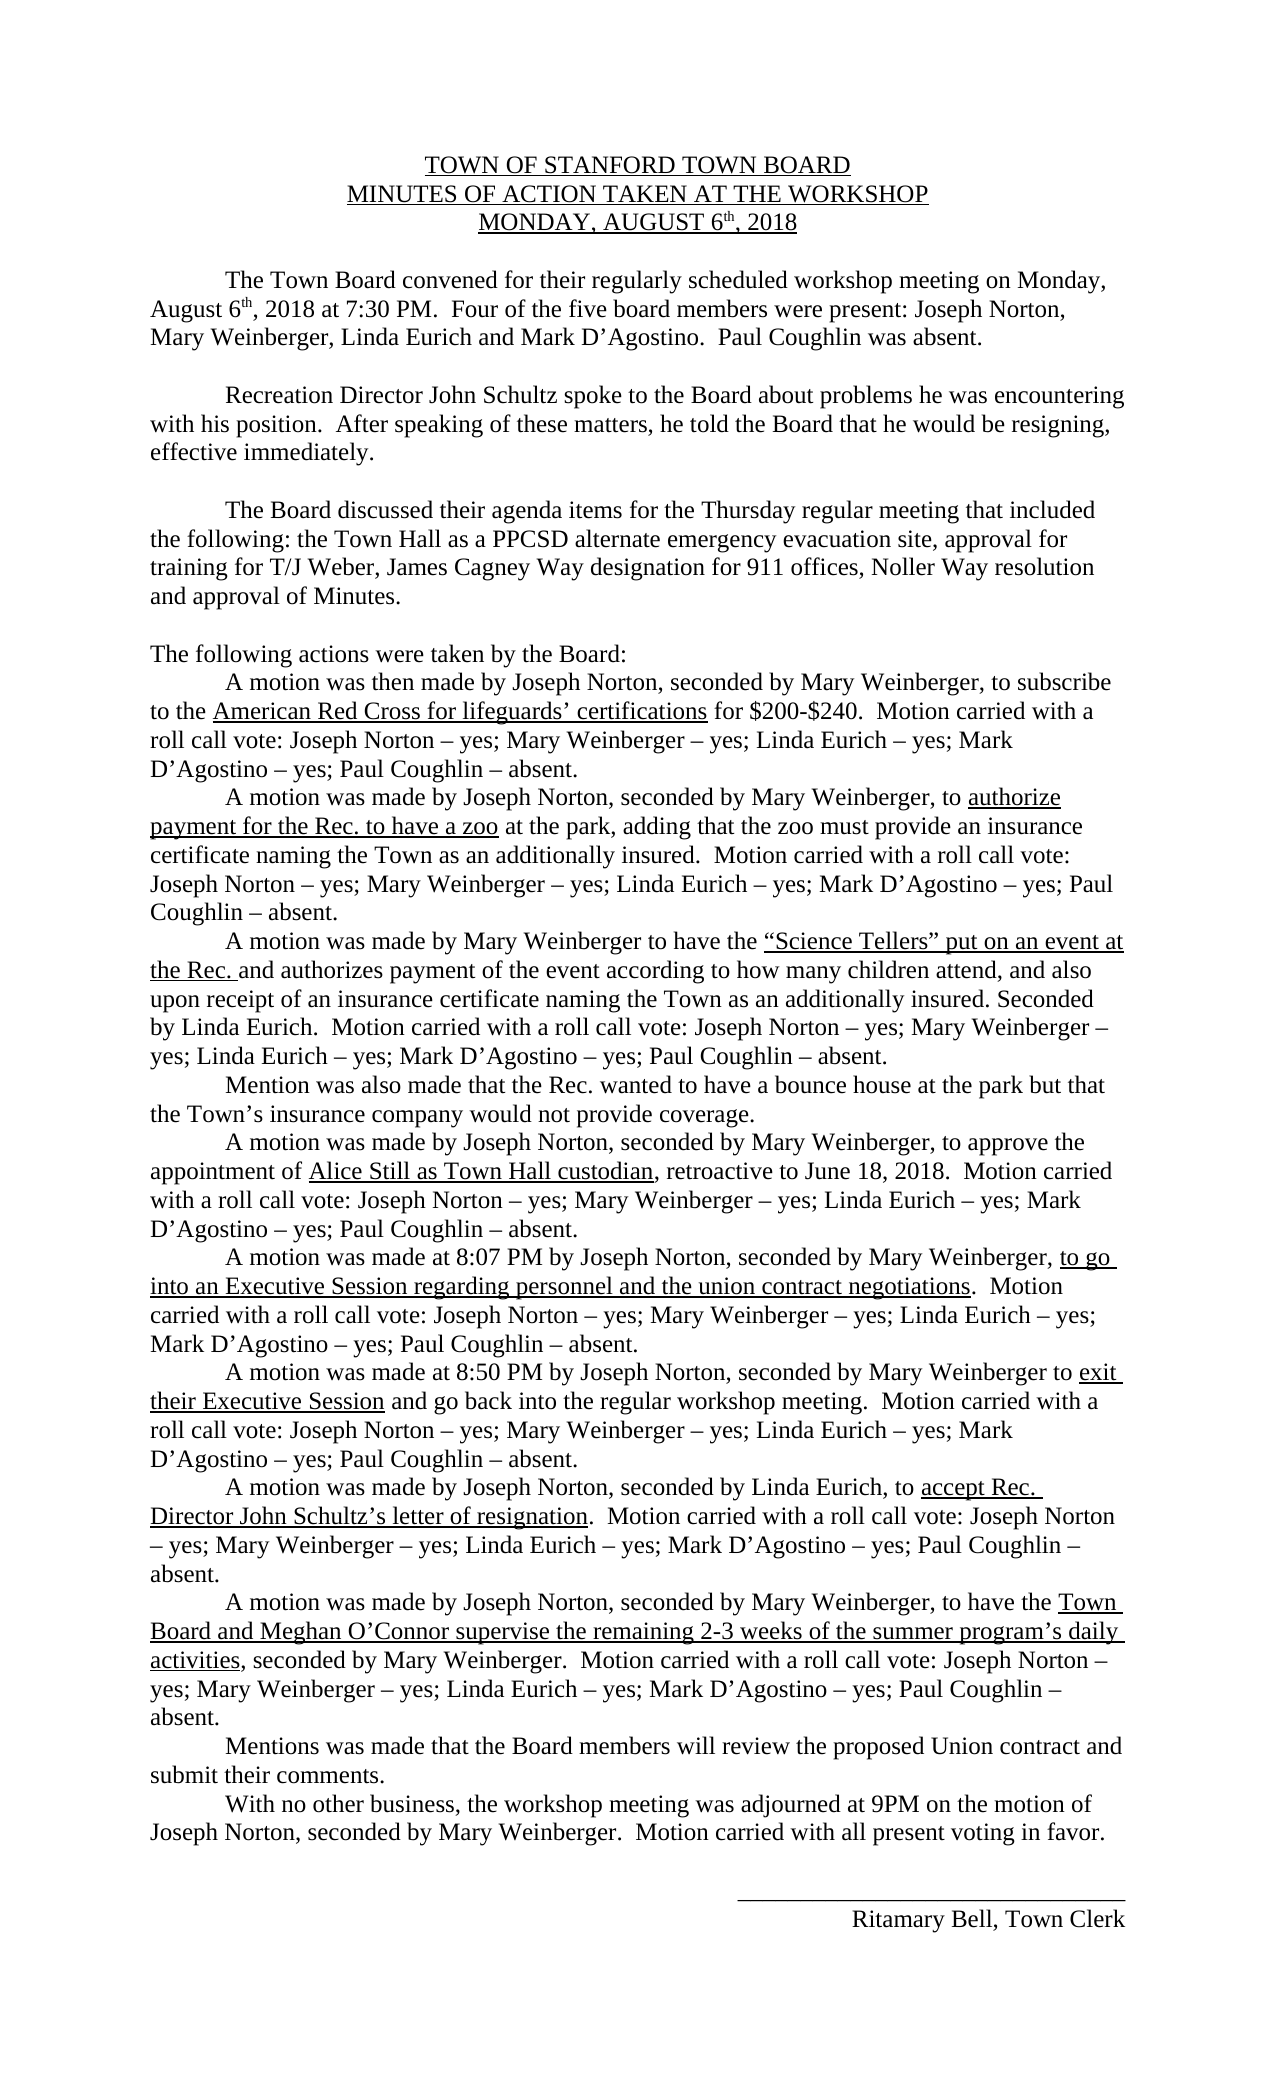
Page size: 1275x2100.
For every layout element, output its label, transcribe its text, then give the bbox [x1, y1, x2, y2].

text A motion was made by Mary Weinberger to have the “Science Tellers” put on an event at the Rec. and authorizes payment of the event according to how many children attend, and also upon receipt of an insurance certificate naming the Town as an additionally insured. Seconded by Linda Eurich. Motion carried with a roll call vote: Joseph Norton – yes; Mary Weinberger – yes; Linda Eurich – yes; Mark D’Agostino – yes; Paul Coughlin – absent. [150, 926, 1125, 1070]
text _______________________________ [150, 1875, 1125, 1904]
text Recreation Director John Schultz spoke to the Board about problems he was encountering with his position. After speaking of these matters, he told the Board that he would be resigning, effective immediately. [150, 380, 1125, 466]
text A motion was made by Joseph Norton, seconded by Mary Weinberger, to approve the appointment of Alice Still as Town Hall custodian, retroactive to June 18, 2018. Motion carried with a roll call vote: Joseph Norton – yes; Mary Weinberger – yes; Linda Eurich – yes; Mark D’Agostino – yes; Paul Coughlin – absent. [150, 1127, 1125, 1242]
text With no other business, the workshop meeting was adjourned at 9PM on the motion of Joseph Norton, seconded by Mary Weinberger. Motion carried with all present voting in favor. [150, 1789, 1125, 1846]
text MINUTES OF ACTION TAKEN AT THE WORKSHOP [150, 179, 1125, 207]
text The following actions were taken by the Board: [150, 639, 1125, 667]
text The Town Board convened for their regularly scheduled workshop meeting on Monday, August 6th, 2018 at 7:30 PM. Four of the five board members were present: Joseph Norton, Mary Weinberger, Linda Eurich and Mark D’Agostino. Paul Coughlin was absent. [150, 265, 1125, 351]
text A motion was made by Joseph Norton, seconded by Mary Weinberger, to authorize payment for the Rec. to have a zoo at the park, adding that the zoo must provide an insurance certificate naming the Town as an additionally insured. Motion carried with a roll call vote: Joseph Norton – yes; Mary Weinberger – yes; Linda Eurich – yes; Mark D’Agostino – yes; Paul Coughlin – absent. [150, 782, 1125, 926]
text Mention was also made that the Rec. wanted to have a bounce house at the park but that the Town’s insurance company would not provide coverage. [150, 1070, 1125, 1127]
text A motion was made by Joseph Norton, seconded by Linda Eurich, to accept Rec. Director John Schultz’s letter of resignation. Motion carried with a roll call vote: Joseph Norton – yes; Mary Weinberger – yes; Linda Eurich – yes; Mark D’Agostino – yes; Paul Coughlin – absent. [150, 1472, 1125, 1587]
text A motion was made by Joseph Norton, seconded by Mary Weinberger, to have the Town Board and Meghan O’Connor supervise the remaining 2-3 weeks of the summer program’s daily activities, seconded by Mary Weinberger. Motion carried with a roll call vote: Joseph Norton – yes; Mary Weinberger – yes; Linda Eurich – yes; Mark D’Agostino – yes; Paul Coughlin – absent. [150, 1643, 1125, 1731]
text The Board discussed their agenda items for the Thursday regular meeting that included the following: the Town Hall as a PPCSD alternate emergency evacuation site, approval for training for T/J Weber, James Cagney Way designation for 911 offices, Noller Way resolution and approval of Minutes. [150, 495, 1125, 610]
text A motion was then made by Joseph Norton, seconded by Mary Weinberger, to subscribe to the American Red Cross for lifeguards’ certifications for $200-$240. Motion carried with a roll call vote: Joseph Norton – yes; Mary Weinberger – yes; Linda Eurich – yes; Mark D’Agostino – yes; Paul Coughlin – absent. [150, 667, 1125, 782]
text A motion was made by Joseph Norton, seconded by Mary Weinberger, to have the Town Board and Meghan O’Connor supervise the remaining 2-3 weeks of the summer program’s daily activities, seconded by Mary Weinberger. Motion carried with a roll call vote: Joseph Norton – yes; Mary Weinberger – yes; Linda Eurich – yes; Mark D’Agostino – yes; Paul Coughlin – absent. [150, 1587, 1125, 1641]
text Ritamary Bell, Town Clerk [150, 1904, 1125, 1932]
text A motion was made at 8:07 PM by Joseph Norton, seconded by Mary Weinberger, to go into an Executive Session regarding personnel and the union contract negotiations. Motion carried with a roll call vote: Joseph Norton – yes; Mary Weinberger – yes; Linda Eurich – yes; Mark D’Agostino – yes; Paul Coughlin – absent. [150, 1242, 1125, 1357]
text MONDAY, AUGUST 6th, 2018 [150, 207, 1125, 236]
text Mentions was made that the Board members will review the proposed Union contract and submit their comments. [150, 1731, 1125, 1789]
text TOWN OF STANFORD TOWN BOARD [150, 150, 1125, 179]
text A motion was made at 8:50 PM by Joseph Norton, seconded by Mary Weinberger to exit their Executive Session and go back into the regular workshop meeting. Motion carried with a roll call vote: Joseph Norton – yes; Mary Weinberger – yes; Linda Eurich – yes; Mark D’Agostino – yes; Paul Coughlin – absent. [150, 1357, 1125, 1472]
